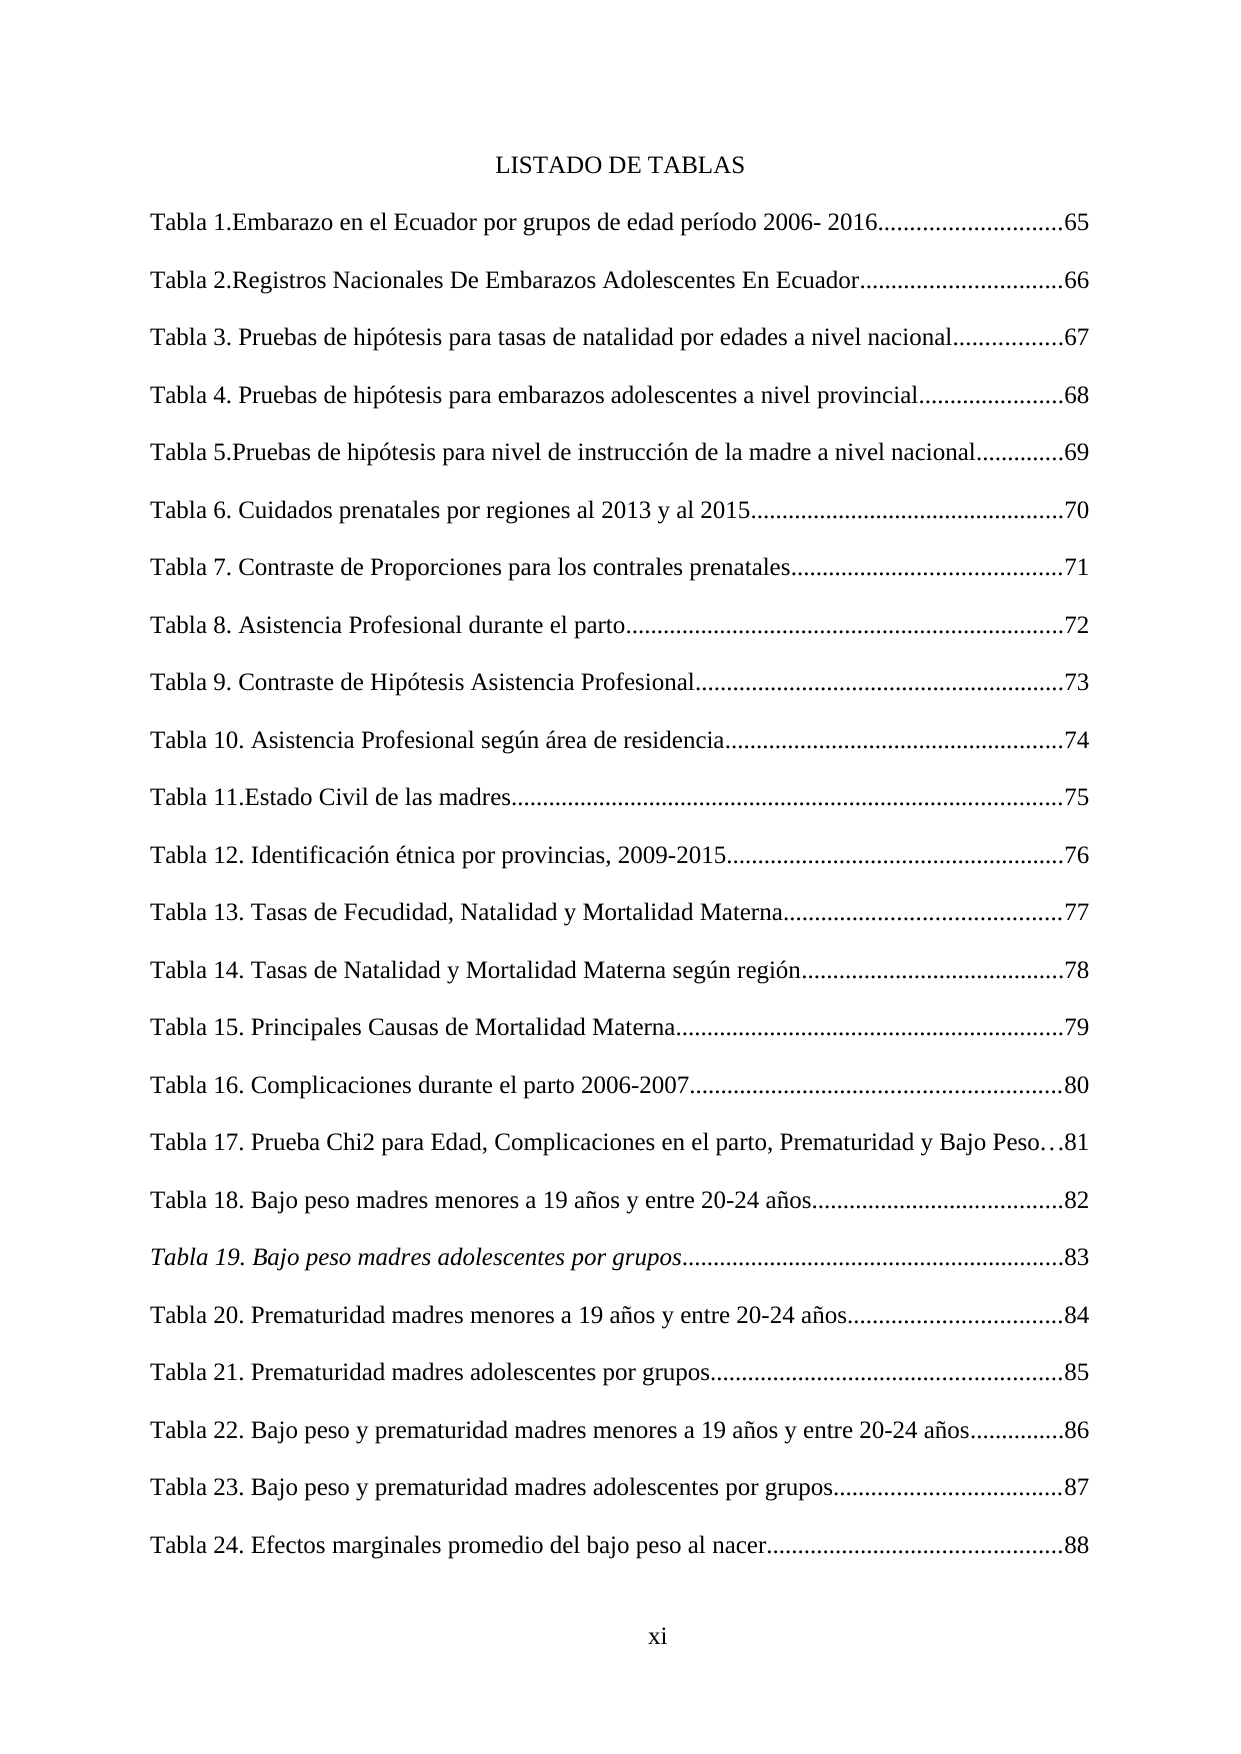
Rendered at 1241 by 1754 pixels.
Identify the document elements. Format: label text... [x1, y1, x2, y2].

text Tabla 24. Efectos marginales promedio del bajo peso al nacer. 88 [150, 1530, 1090, 1559]
text Tabla 19. Bajo peso madres adolescentes por grupos 83 [150, 1242, 1090, 1271]
text Tabla 12. Identificación étnica por provincias, 2009-2015 76 [150, 840, 1090, 869]
text Tabla 17. Prueba Chi2 para Edad, Complicaciones en el parto, Prematuridad y Bajo Peso 81 [150, 1127, 1090, 1156]
text Tabla 18. Bajo peso madres menores a 19 años y entre 20-24 años 82 [150, 1185, 1090, 1214]
text Tabla 8. Asistencia Profesional durante el parto 72 [150, 610, 1090, 639]
text Tabla 9. Contraste de Hipótesis Asistencia Profesional 73 [150, 667, 1090, 696]
text Tabla 7. Contraste de Proporciones para los contrales prenatales 71 [150, 552, 1090, 581]
text Tabla 3. Pruebas de hipótesis para tasas de natalidad por edades a nivel nacional 67 [150, 322, 1090, 351]
text Tabla 23. Bajo peso y prematuridad madres adolescentes por grupos 87 [150, 1472, 1090, 1501]
text Tabla 2.Registros Nacionales De Embarazos Adolescentes En Ecuador 66 [150, 265, 1090, 294]
text Tabla 20. Prematuridad madres menores a 19 años y entre 20-24 años 84 [150, 1300, 1090, 1329]
text Tabla 11.Estado Civil de las madres 75 [150, 782, 1090, 811]
text Tabla 10. Asistencia Profesional según área de residencia 74 [150, 725, 1090, 754]
text Tabla 15. Principales Causas de Mortalidad Materna 79 [150, 1012, 1090, 1041]
text Tabla 1.Embarazo en el Ecuador por grupos de edad período 2006- 2016 65 [150, 207, 1090, 236]
text Tabla 22. Bajo peso y prematuridad madres menores a 19 años y entre 20-24 años 86 [150, 1415, 1090, 1444]
text Tabla 14. Tasas de Natalidad y Mortalidad Materna según región 78 [150, 955, 1090, 984]
text Tabla 6. Cuidados prenatales por regiones al 2013 y al 2015 70 [150, 495, 1090, 524]
text Tabla 16. Complicaciones durante el parto 2006-2007 80 [150, 1070, 1090, 1099]
text LISTADO DE TABLAS [150, 150, 1090, 179]
text Tabla 5.Pruebas de hipótesis para nivel de instrucción de la madre a nivel nacional 69 [150, 437, 1090, 466]
text Tabla 4. Pruebas de hipótesis para embarazos adolescentes a nivel provincial 68 [150, 380, 1090, 409]
text Tabla 21. Prematuridad madres adolescentes por grupos 85 [150, 1357, 1090, 1386]
text Tabla 13. Tasas de Fecudidad, Natalidad y Mortalidad Materna 77 [150, 897, 1090, 926]
